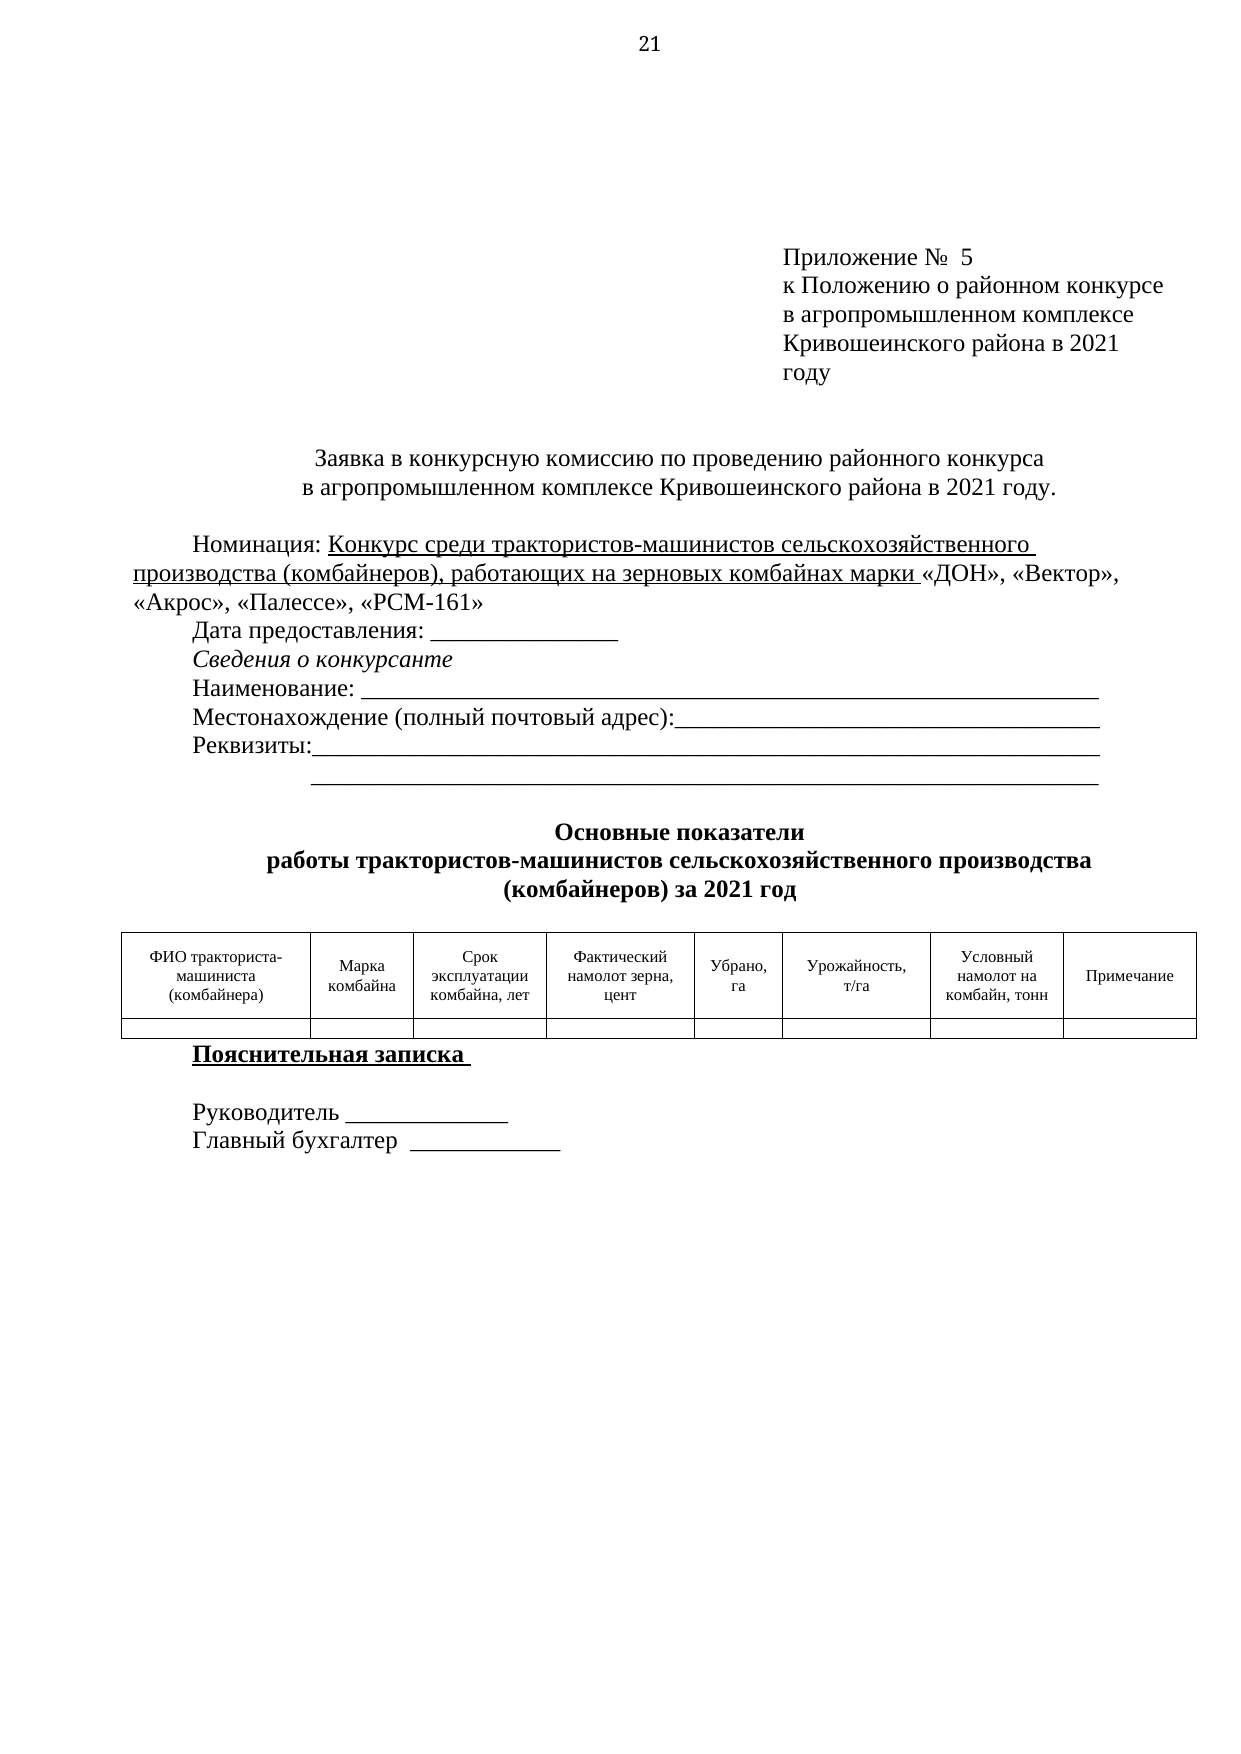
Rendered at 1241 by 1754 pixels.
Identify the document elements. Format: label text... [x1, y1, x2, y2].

text Наименование: ___________________________________________________________ [133, 673, 1167, 702]
table_cell [931, 1019, 1063, 1038]
text в агропромышленном комплексе Кривошеинского района в 2021 году. [133, 472, 1167, 500]
table_cell [547, 1019, 694, 1038]
text Основные показатели [133, 817, 1167, 845]
table_header Условный намолот на комбайн, тонн [931, 933, 1063, 1018]
table_cell [695, 1019, 782, 1038]
text Сведения о конкурсанте [133, 644, 1167, 673]
text Кривошеинского района в 2021 году [783, 328, 1167, 385]
text Реквизиты:_______________________________________________________________ [133, 730, 1167, 759]
text Руководитель _____________ [133, 1097, 1167, 1125]
table_header Срок эксплуатации комбайна, лет [414, 933, 546, 1018]
table_cell [783, 1019, 930, 1038]
table_cell [1064, 1019, 1196, 1038]
table_header Марка комбайна [311, 933, 413, 1018]
text _______________________________________________________________ [133, 759, 1167, 788]
table_header Фактический намолот зерна, цент [547, 933, 694, 1018]
text Дата предоставления: _______________ [133, 615, 1167, 644]
text Пояснительная записка [133, 1039, 1167, 1068]
text Главный бухгалтер ____________ [133, 1125, 1167, 1154]
text Местонахождение (полный почтовый адрес):__________________________________ [133, 702, 1167, 730]
text к Положению о районном конкурсе [783, 270, 1167, 299]
text в агропромышленном комплексе [783, 299, 1167, 328]
text работы трактористов-машинистов сельскохозяйственного производства (комбайнеров) за 2021 год [133, 845, 1167, 903]
table_cell [311, 1019, 413, 1038]
table_header Убрано, га [695, 933, 782, 1018]
table_header ФИО тракториста-машиниста (комбайнера) [122, 933, 310, 1018]
text Приложение № 5 [783, 242, 1167, 270]
table_cell [122, 1019, 310, 1038]
table_header Примечание [1064, 933, 1196, 1018]
table_cell [414, 1019, 546, 1038]
table_header Урожайность, т/га [783, 933, 930, 1018]
text Номинация: Конкурс среди трактористов-машинистов сельскохозяйственного производства (комбайнеров), работающих на зерновых комбайнах марки «ДОН», «Вектор», «Акрос», «Палессе», «РСМ-161» [133, 529, 1167, 615]
text Заявка в конкурсную комиссию по проведению районного конкурса [133, 443, 1167, 472]
